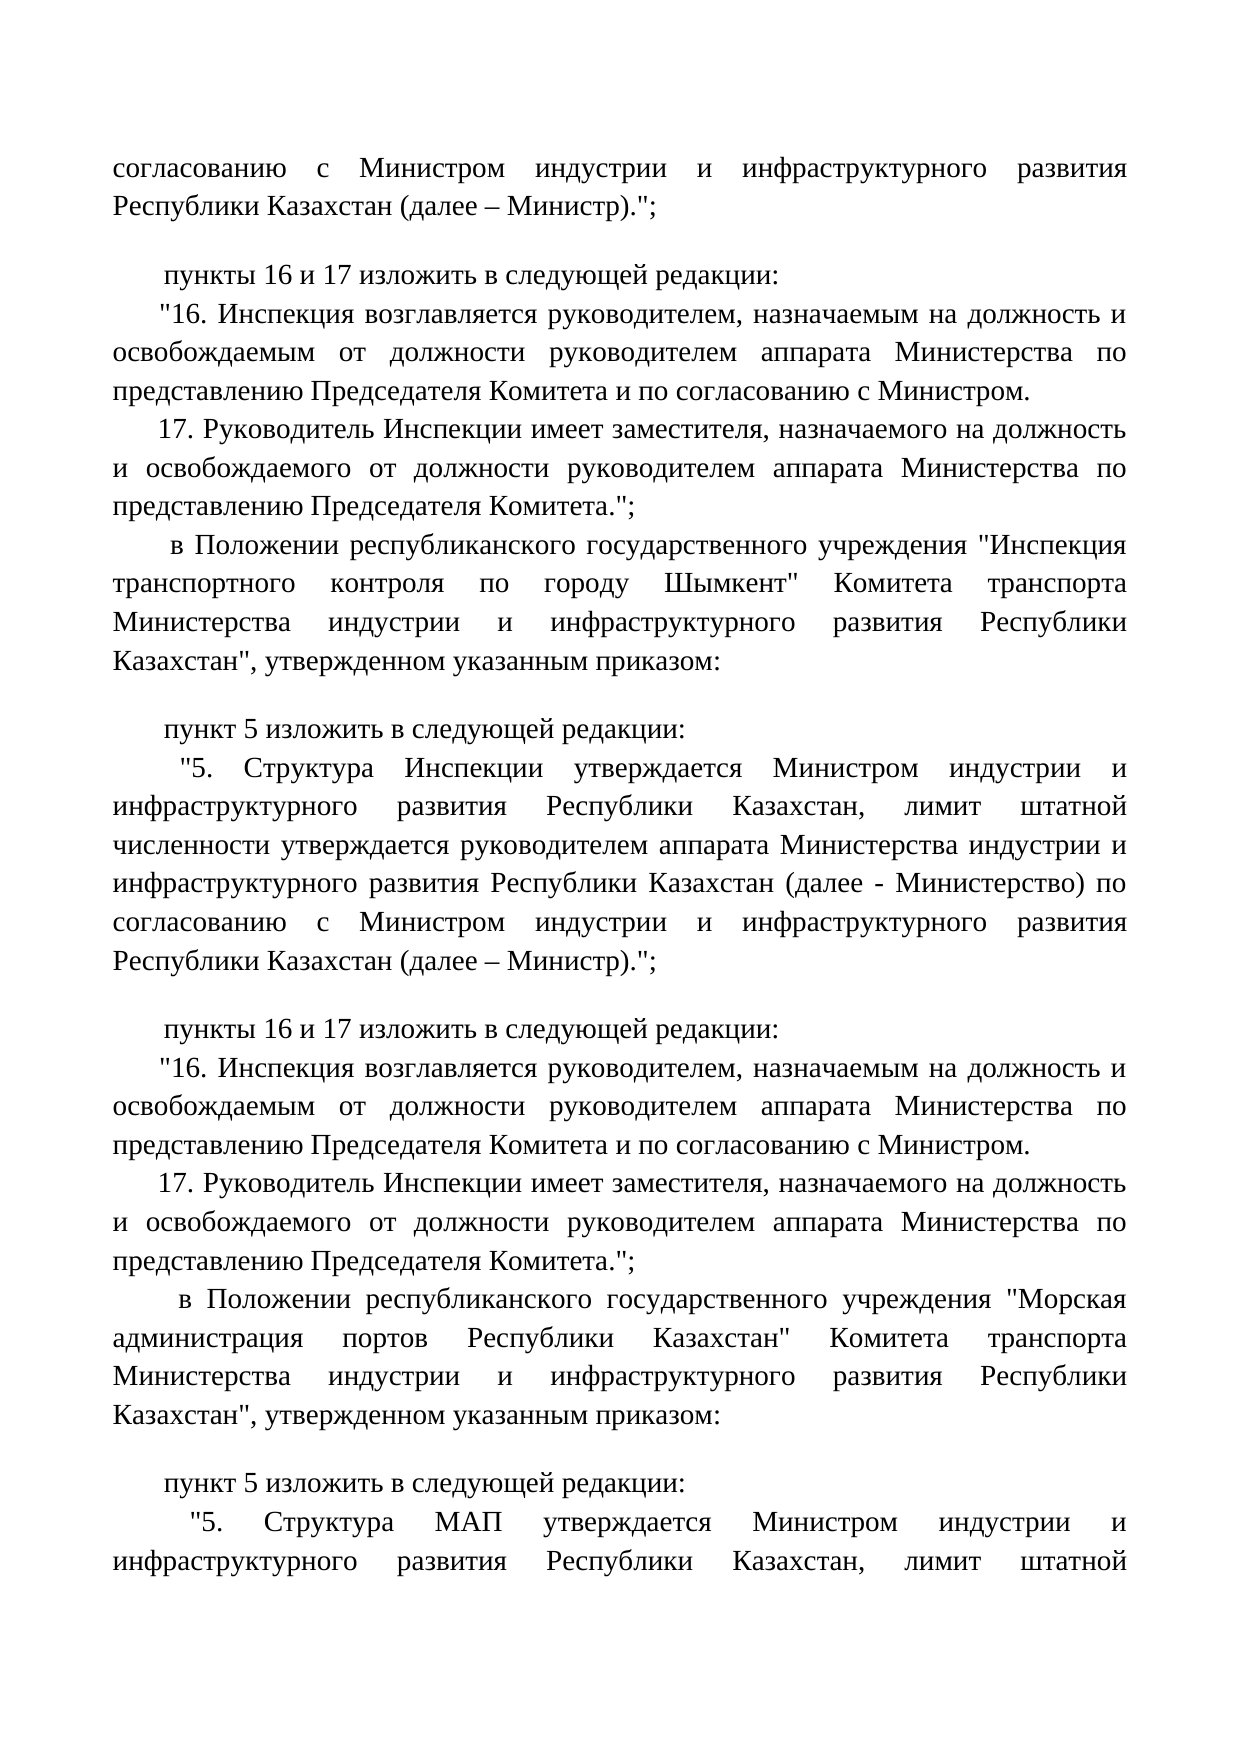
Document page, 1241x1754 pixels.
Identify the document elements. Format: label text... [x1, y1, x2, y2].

text пункт 5 изложить в следующей редакции: [112, 1466, 1128, 1499]
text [112, 1504, 1128, 1576]
text в Положении республиканского государственного учреждения "Инспекция транспортного контроля по городу Шымкент" Комитета транспорта Министерства индустрии и инфраструктурного развития Республики Казахстан", утвержденном указанным приказом: [112, 527, 1128, 676]
text 17. Руководитель Инспекции имеет заместителя, назначаемого на должность и освобождаемого от должности руководителем аппарата Министерства по представлению Председателя Комитета."; [112, 411, 1128, 522]
text 17. Руководитель Инспекции имеет заместителя, назначаемого на должность и освобождаемого от должности руководителем аппарата Министерства по представлению Председателя Комитета."; [112, 1166, 1128, 1276]
text пункты 16 и 17 изложить в следующей редакции: [112, 1011, 1128, 1045]
text в Положении республиканского государственного учреждения "Морская администрация портов Республики Казахстан" Комитета транспорта Министерства индустрии и инфраструктурного развития Республики Казахстан", утвержденном указанным приказом: [112, 1281, 1128, 1430]
text "16. Инспекция возглавляется руководителем, назначаемым на должность и освобождаемым от должности руководителем аппарата Министерства по представлению Председателя Комитета и по согласованию с Министром. [112, 1050, 1128, 1161]
text пункты 16 и 17 изложить в следующей редакции: [112, 257, 1128, 291]
text "16. Инспекция возглавляется руководителем, назначаемым на должность и освобождаемым от должности руководителем аппарата Министерства по представлению Председателя Комитета и по согласованию с Министром. [112, 296, 1128, 406]
text пункт 5 изложить в следующей редакции: [112, 711, 1128, 745]
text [112, 150, 1128, 222]
